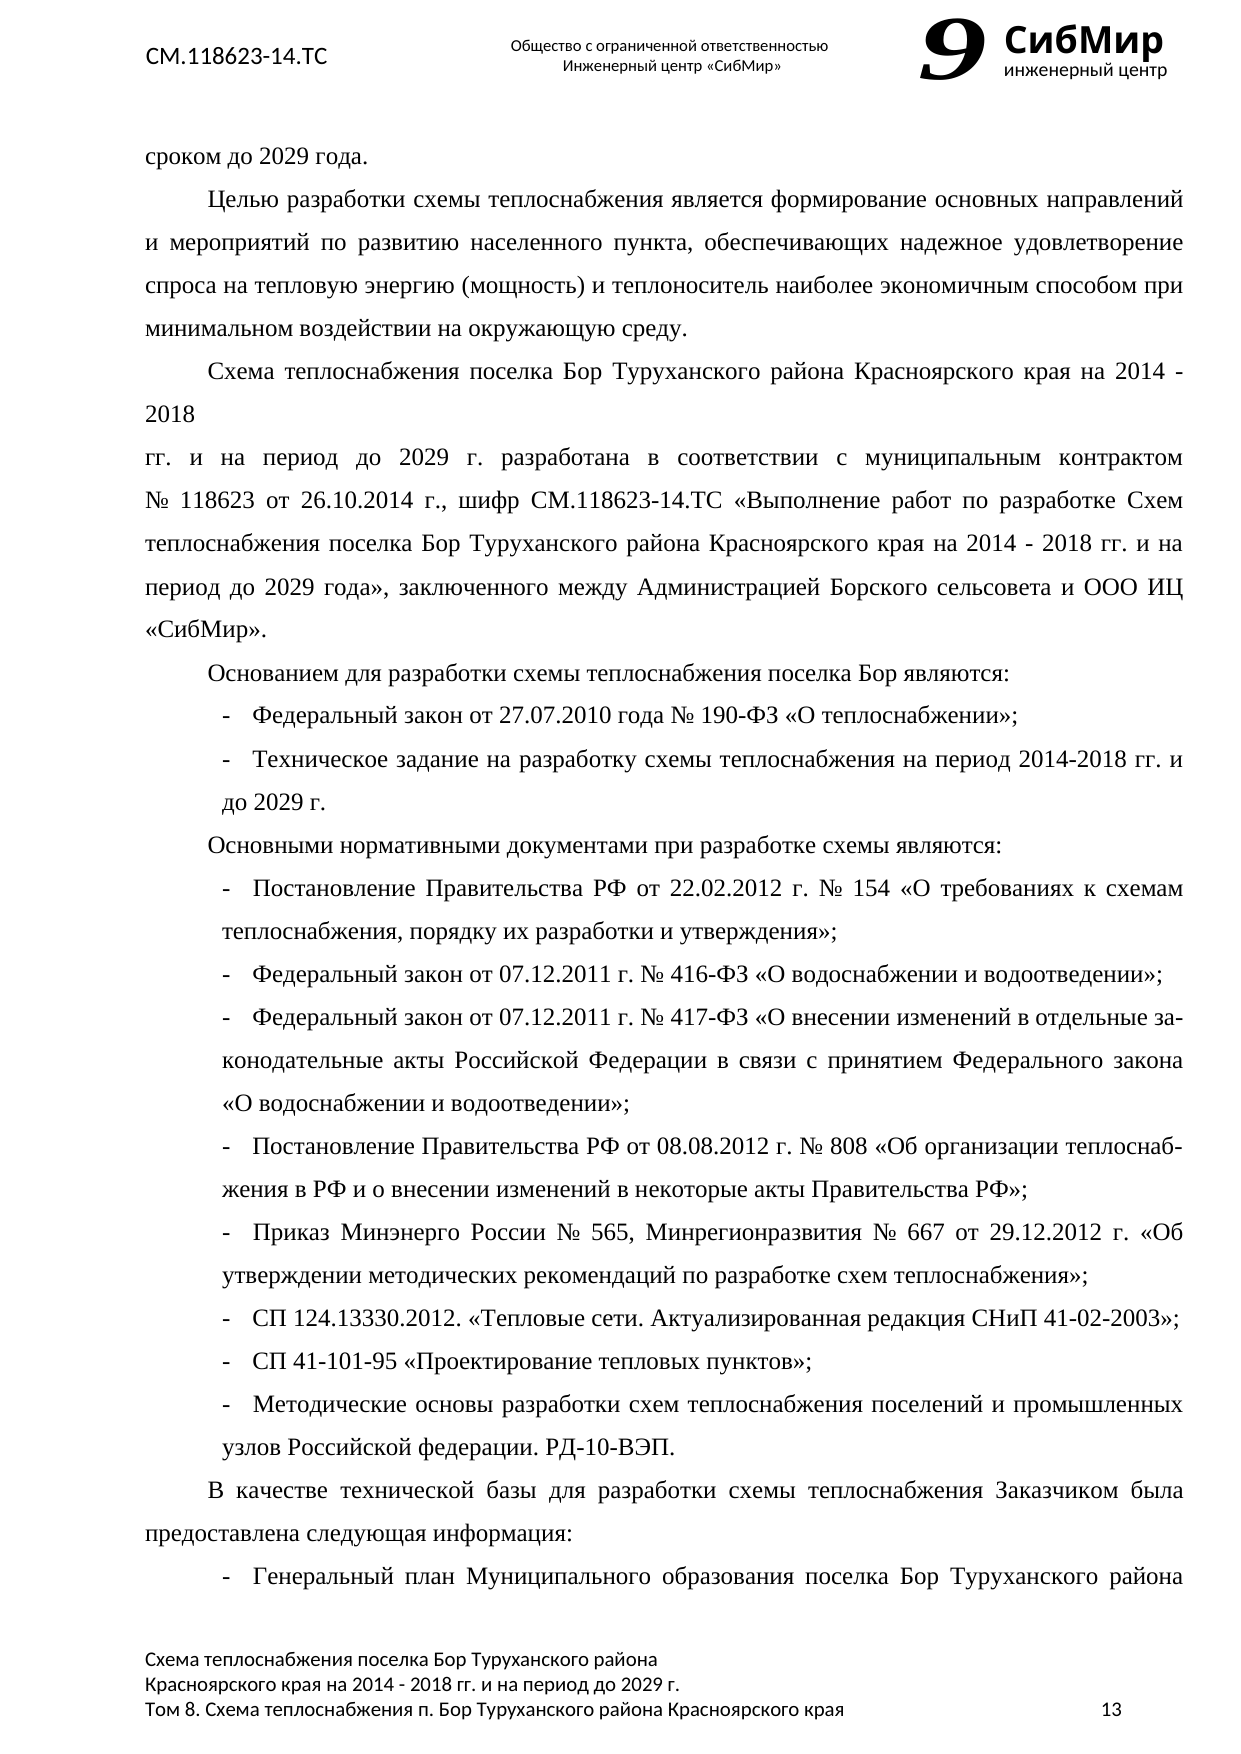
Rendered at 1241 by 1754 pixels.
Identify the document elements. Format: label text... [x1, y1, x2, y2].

list Федеральный закон от 07.12.2011 г. № 417-ФЗ «О внесении изменений в отдельные за- конодательные акты Российской Федерации в связи с принятием Федерального закона «О водоснабжении и водоотведении»; [222, 991, 1184, 1120]
list СП 124.13330.2012. «Тепловые сети. Актуализированная редакция СНиП 41-02-2003»; [222, 1292, 1184, 1335]
text Общество с ограниченной ответственностью [511, 35, 834, 55]
text 9 [919, 6, 987, 97]
list СП 41-101-95 «Проектирование тепловых пунктов»; [222, 1335, 1184, 1378]
list Методические основы разработки схем теплоснабжения поселений и промышленных узлов Российской федерации. РД-10-ВЭП. [222, 1378, 1184, 1464]
list Федеральный закон от 07.12.2011 г. № 416-ФЗ «О водоснабжении и водоотведении»; [222, 948, 1184, 991]
text Основными нормативными документами при разработке схемы являются: [145, 819, 1184, 862]
text сроком до 2029 года. [145, 130, 1184, 173]
list Постановление Правительства РФ от 08.08.2012 г. № 808 «Об организации теплоснаб- жения в РФ и о внесении изменений в некоторые акты Правительства РФ»; [222, 1120, 1184, 1206]
list Генеральный план Муниципального образования поселка Бор Туруханского района Красноярского края; [222, 1550, 1184, 1604]
list Техническое задание на разработку схемы теплоснабжения на период 2014-2018 гг. и до 2029 г. [222, 733, 1184, 819]
text Целью разработки схемы теплоснабжения является формирование основных направлений и мероприятий по развитию населенного пункта, обеспечивающих надежное удовлетворение спроса на тепловую энергию (мощность) и теплоноситель наиболее экономичным способом при минимальном воздействии на окружающую среду. [145, 173, 1184, 345]
list Приказ Минэнерго России № 565, Минрегионразвития № 667 от 29.12.2012 г. «Об утверждении методических рекомендаций по разработке схем теплоснабжения»; [222, 1206, 1184, 1292]
text В качестве технической базы для разработки схемы теплоснабжения Заказчиком была предоставлена следующая информация: [145, 1464, 1184, 1550]
text 13 [1101, 1700, 1122, 1721]
text Инженерный центр «СибМир» [511, 55, 834, 75]
text Основанием для разработки схемы теплоснабжения поселка Бор являются: [145, 647, 1184, 689]
text Схема теплоснабжения поселка Бор Туруханского района [145, 1646, 850, 1671]
list Постановление Правительства РФ от 22.02.2012 г. № 154 «О требованиях к схемам теплоснабжения, порядку их разработки и утверждения»; [222, 862, 1184, 948]
list Федеральный закон от 27.07.2010 года № 190-ФЗ «О теплоснабжении»; [222, 689, 1184, 733]
text Красноярского края на 2014 - 2018 гг. и на период до 2029 г. [145, 1671, 850, 1696]
text Схема теплоснабжения поселка Бор Туруханского района Красноярского края на 2014 - 2018 гг. и на период до 2029 г. разработана в соответствии с муниципальным контрактом № 118623 от 26.10.2014 г., шифр СМ.118623-14.ТС «Выполнение работ по разработке Схем теплоснабжения поселка Бор Туруханского района Красноярского края на 2014 - 2018 гг. и на период до 2029 года», заключенного между Администрацией Борского сельсовета и ООО ИЦ «СибМир». [145, 345, 1184, 647]
text инженерный центр [1004, 61, 1181, 80]
text СМ.118623-14.ТС [146, 44, 328, 69]
text СибМир [1004, 23, 1181, 61]
text Том 8. Схема теплоснабжения п. Бор Туруханского района Красноярского края [145, 1696, 850, 1721]
